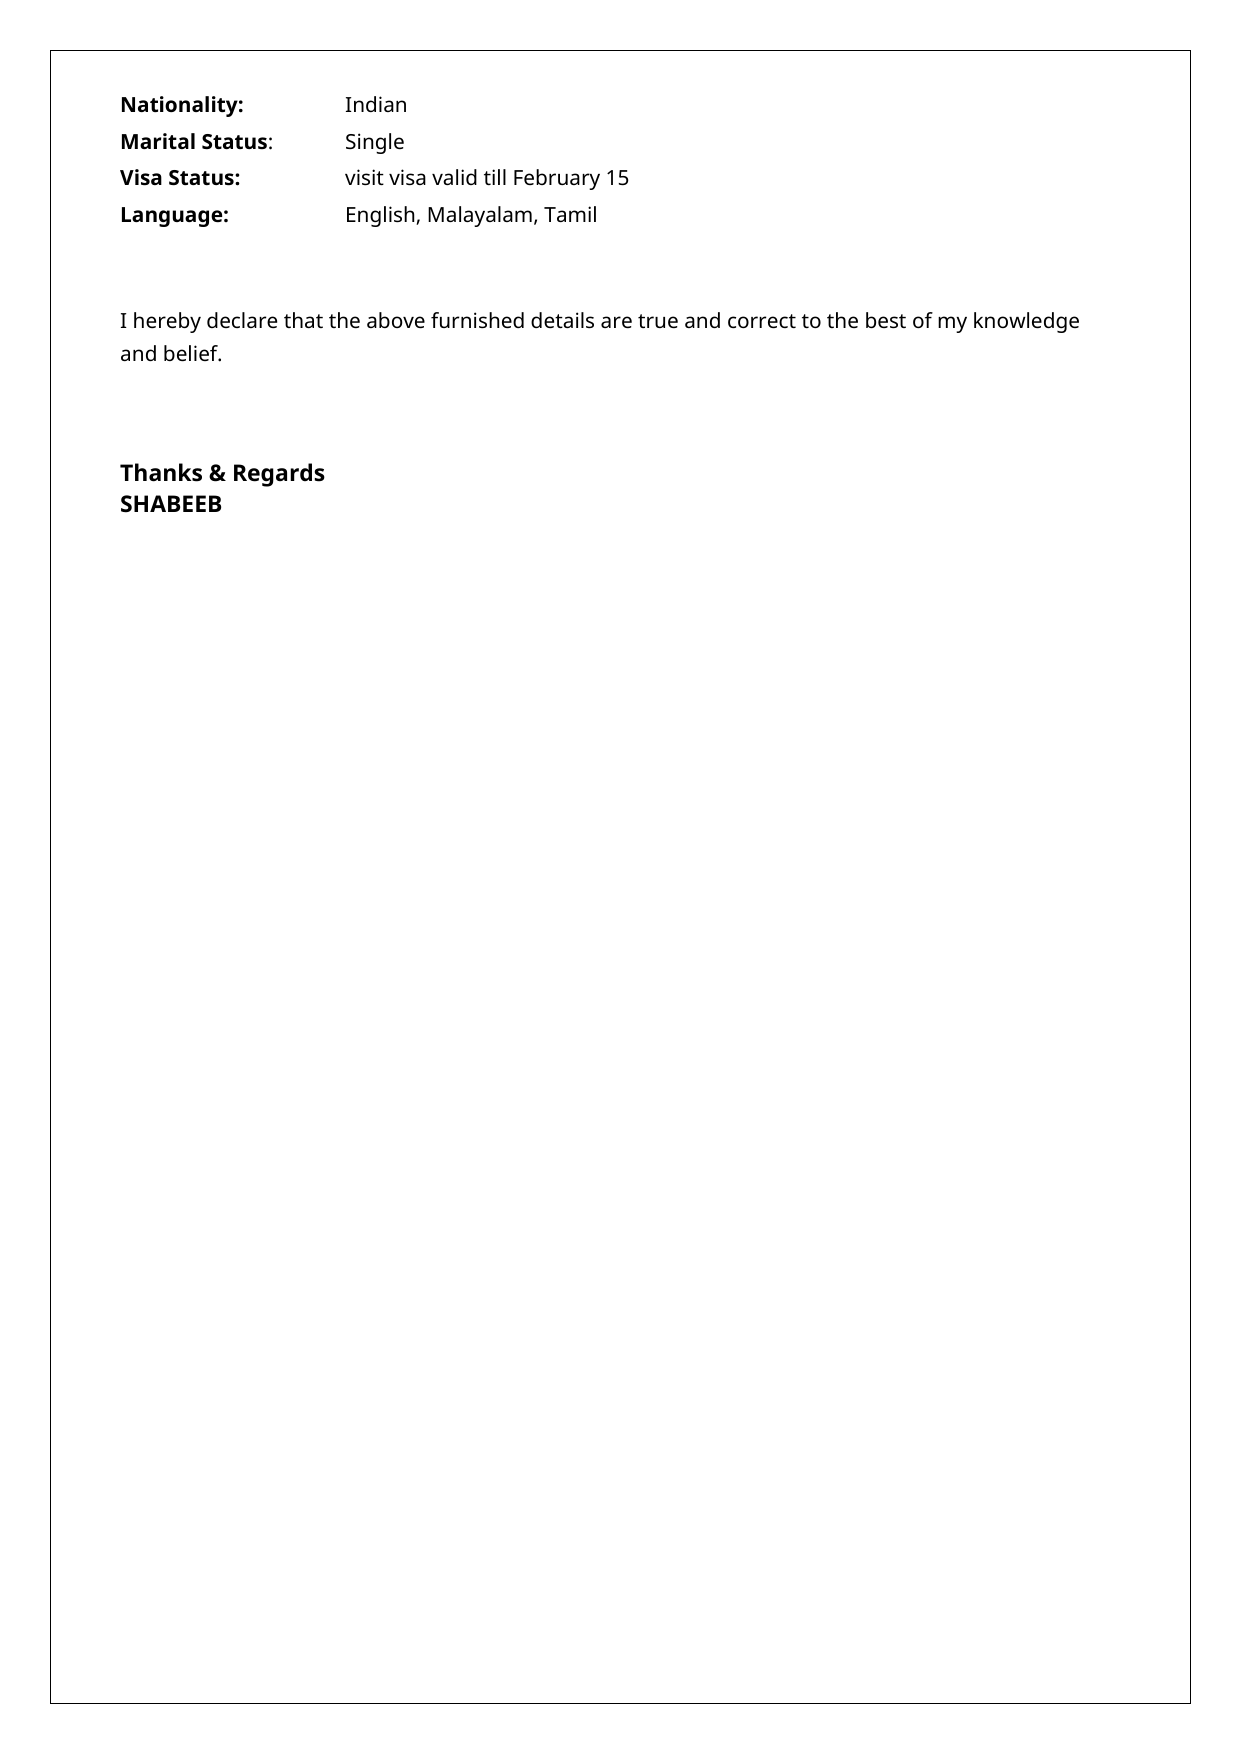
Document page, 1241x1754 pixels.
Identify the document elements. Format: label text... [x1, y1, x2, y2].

text I hereby declare that the above furnished details are true and correct to the best of my knowledge and belief. [120, 306, 1120, 367]
text Marital Status: Single [120, 127, 1120, 155]
text Nationality: Indian [120, 90, 1120, 118]
text SHABEEB [120, 488, 1120, 519]
text Visa Status: visit visa valid till February 15 [120, 163, 1120, 192]
text Thanks & Regards [120, 457, 1120, 488]
text Language: English, Malayalam, Tamil [120, 200, 1120, 229]
